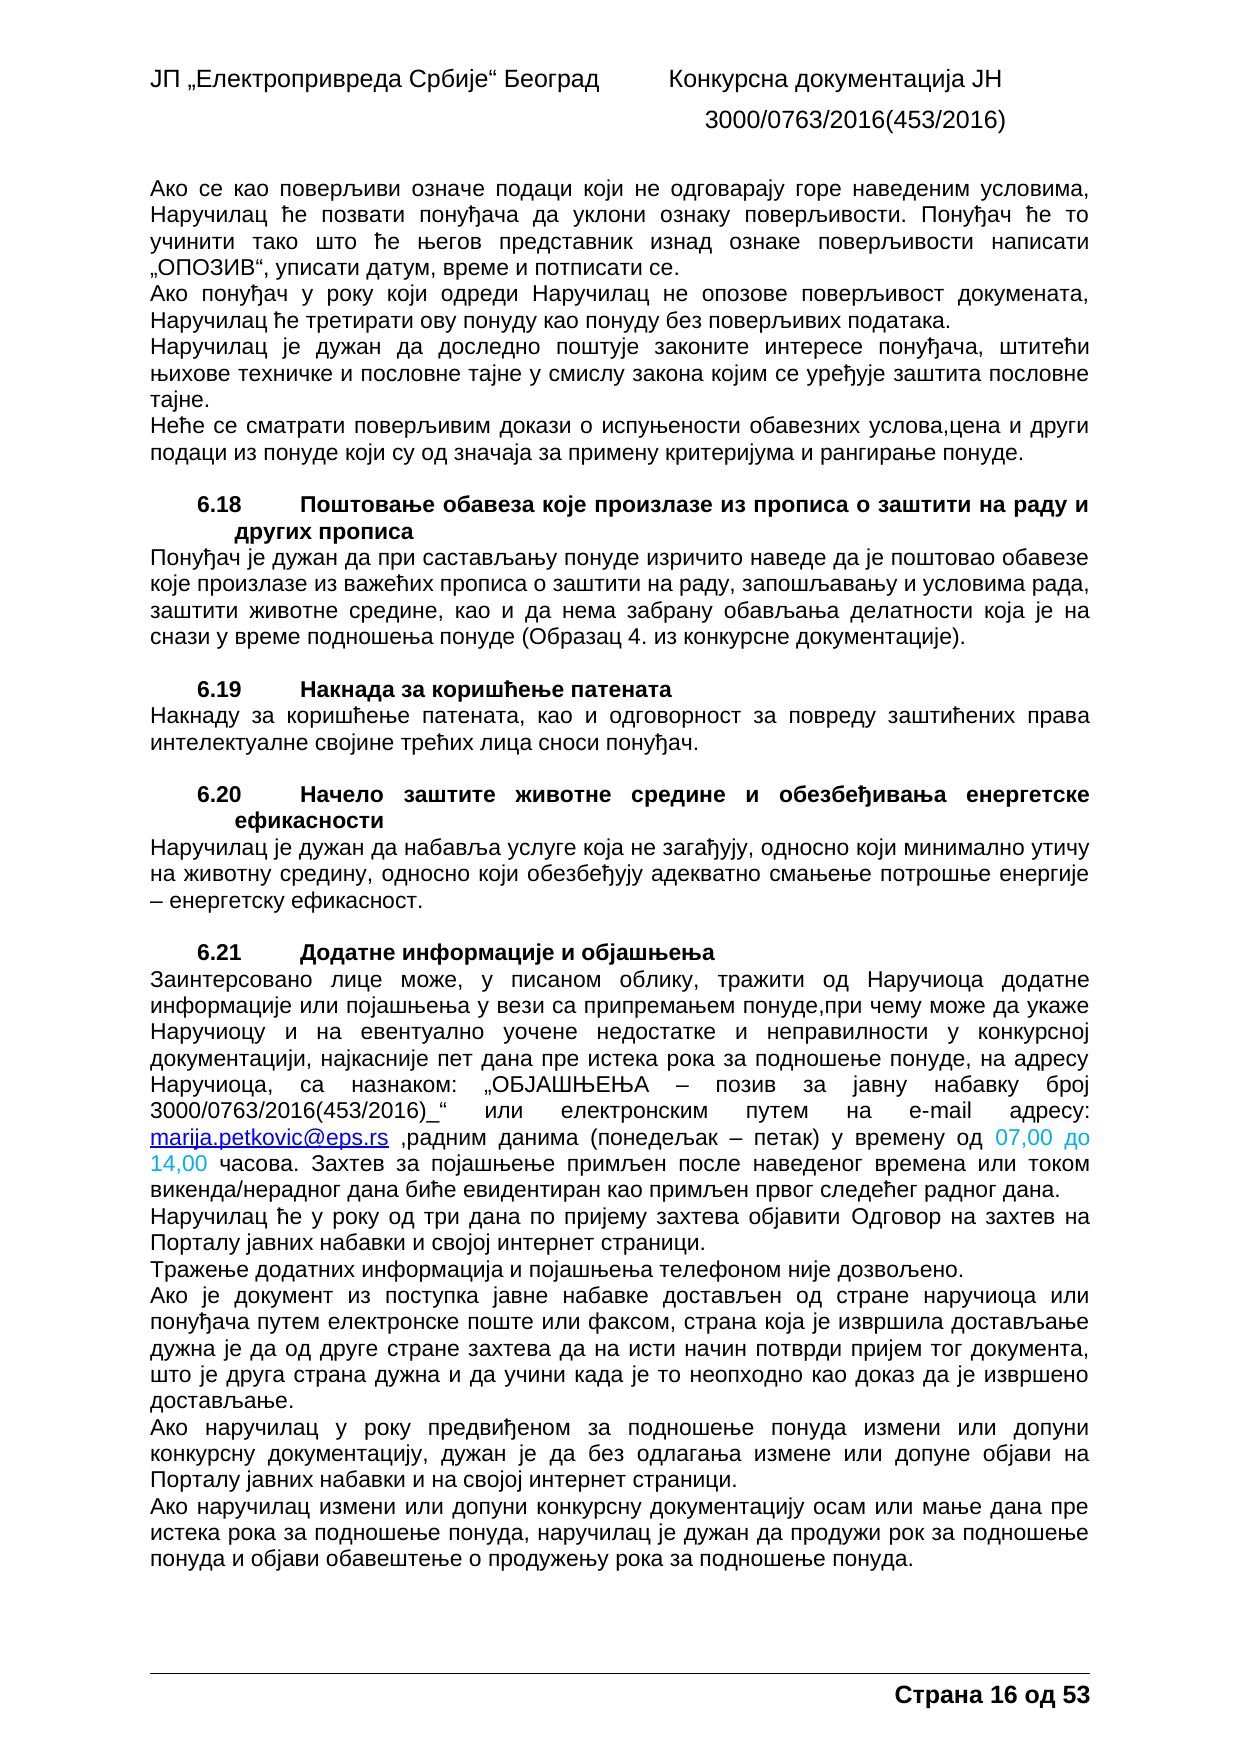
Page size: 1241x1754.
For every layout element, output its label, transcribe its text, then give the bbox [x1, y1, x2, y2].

list Поштовање обавеза које произлазе из прописа о заштити на раду и других прописа [197, 491, 1090, 544]
text Наручилац ће у року од три дана по пријему захтева објавити Одговор на захтев на Порталу јавних набавки и својој интернет страници. [150, 1203, 1090, 1256]
list Начело заштите животне средине и обезбеђивања енергетске ефикасности [197, 781, 1090, 834]
text Ако је документ из поступка јавне набавке достављен од стране наручиоца или понуђача путем електронске поште или факсом, страна која је извршила достављање дужна је да од друге стране захтева да на исти начин потврди пријем тог документа, што је друга страна дужна и да учини када је то неопходно као доказ да је извршено достављање. [150, 1282, 1090, 1414]
text Тражење додатних информација и појашњења телефоном није дозвољено. [150, 1256, 1090, 1282]
text Ако понуђач у року који одреди Наручилац не опозове поверљивост докумената, Наручилац ће третирати ову понуду као понуду без поверљивих података. [150, 280, 1090, 333]
text Наручилац је дужан да доследно поштује законите интересе понуђача, штитећи њихове техничке и пословне тајне у смислу закона којим се уређује заштита пословне тајне. [150, 333, 1090, 412]
text Ако наручилац у року предвиђеном за подношење понуда измени или допуни конкурсну документацију, дужан је да без одлагања измене или допуне објави на Порталу јавних набавки и на својој интернет страници. [150, 1414, 1090, 1493]
text Наручилац је дужан да набавља услуге која не загађују, односно који минимално утичу на животну средину, односно који обезбеђују адекватно смањење потрошње енергије – енергетску ефикасност. [150, 834, 1090, 913]
text Ако се као поверљиви означе подаци који не одговарају горе наведеним условима, Наручилац ће позвати понуђача да уклони ознаку поверљивости. Понуђач ће то учинити тако што ће његов представник изнад ознаке поверљивости написати „ОПОЗИВ“, уписати датум, време и потписати се. [150, 175, 1090, 280]
list Додатне информације и објашњења [197, 939, 1090, 966]
text Понуђач је дужан да при састављању понуде изричито наведе да је поштовао обавезе које произлазе из важећих прописа о заштити на раду, запошљавању и условима рада, заштити животне средине, као и да нема забрану обављања делатности која је на снази у време подношења понуде (Образац 4. из конкурсне документације). [150, 544, 1090, 649]
text Заинтерсовано лице може, у писаном облику, тражити од Наручиоца додатне информације или појашњења у вези са припремањем понуде,при чему може да укаже Наручиоцу и на евентуално уочене недостатке и неправилности у конкурсној документацији, најкасније пет дана пре истека рока за подношење понуде, на адресу Наручиоца, са назнаком: „ОБЈАШЊЕЊА – позив за јавну набавку број 3000/0763/2016(453/2016)_“ или електронским путем на е-mail адресу: marija.petkovic@eps.rs ,радним данима (понедељак – петак) у времену од 07,00 до 14,00 часова. Захтев за појашњење примљен после наведеног времена или током викенда/нерадног дана биће евидентиран као примљен првог следећег радног дана. [150, 966, 1090, 1203]
text Неће се сматрати поверљивим докази о испуњености обавезних услова,цена и други подаци из понуде који су од значаја за примену критеријума и рангирање понуде. [150, 412, 1090, 465]
list Накнада за коришћење патената [197, 676, 1090, 702]
text Ако наручилац измени или допуни конкурсну документацију осам или мање дана пре истека рока за подношење понуда, наручилац је дужан да продужи рок за подношење понуда и објави обавештење о продужењу рока за подношење понуда. [150, 1493, 1090, 1572]
text Накнаду за коришћење патената, као и одговорност за повреду заштићених права интелектуалне својине трећих лица сноси понуђач. [150, 702, 1090, 755]
